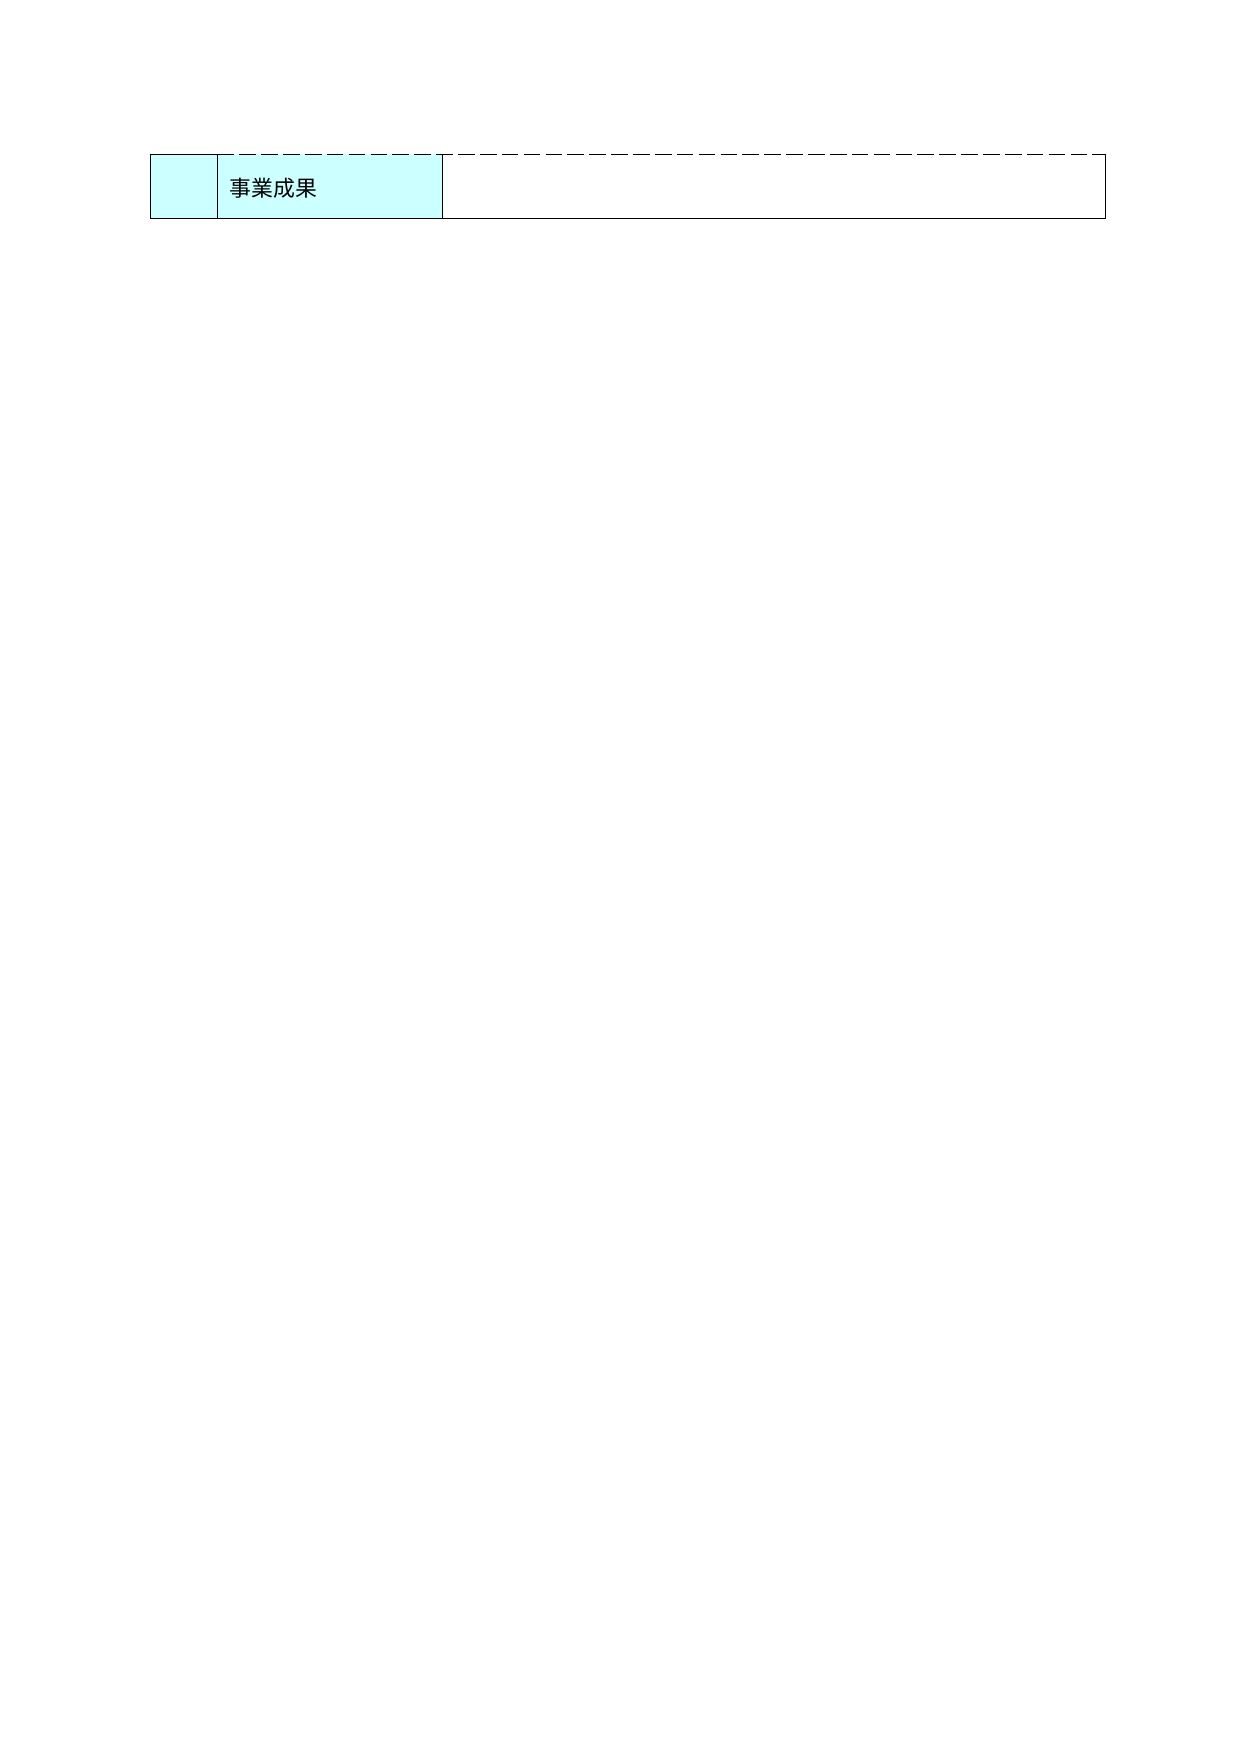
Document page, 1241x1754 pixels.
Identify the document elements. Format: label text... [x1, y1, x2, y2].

table_cell [443, 154, 1105, 218]
table_cell 事業成果 [218, 154, 442, 218]
